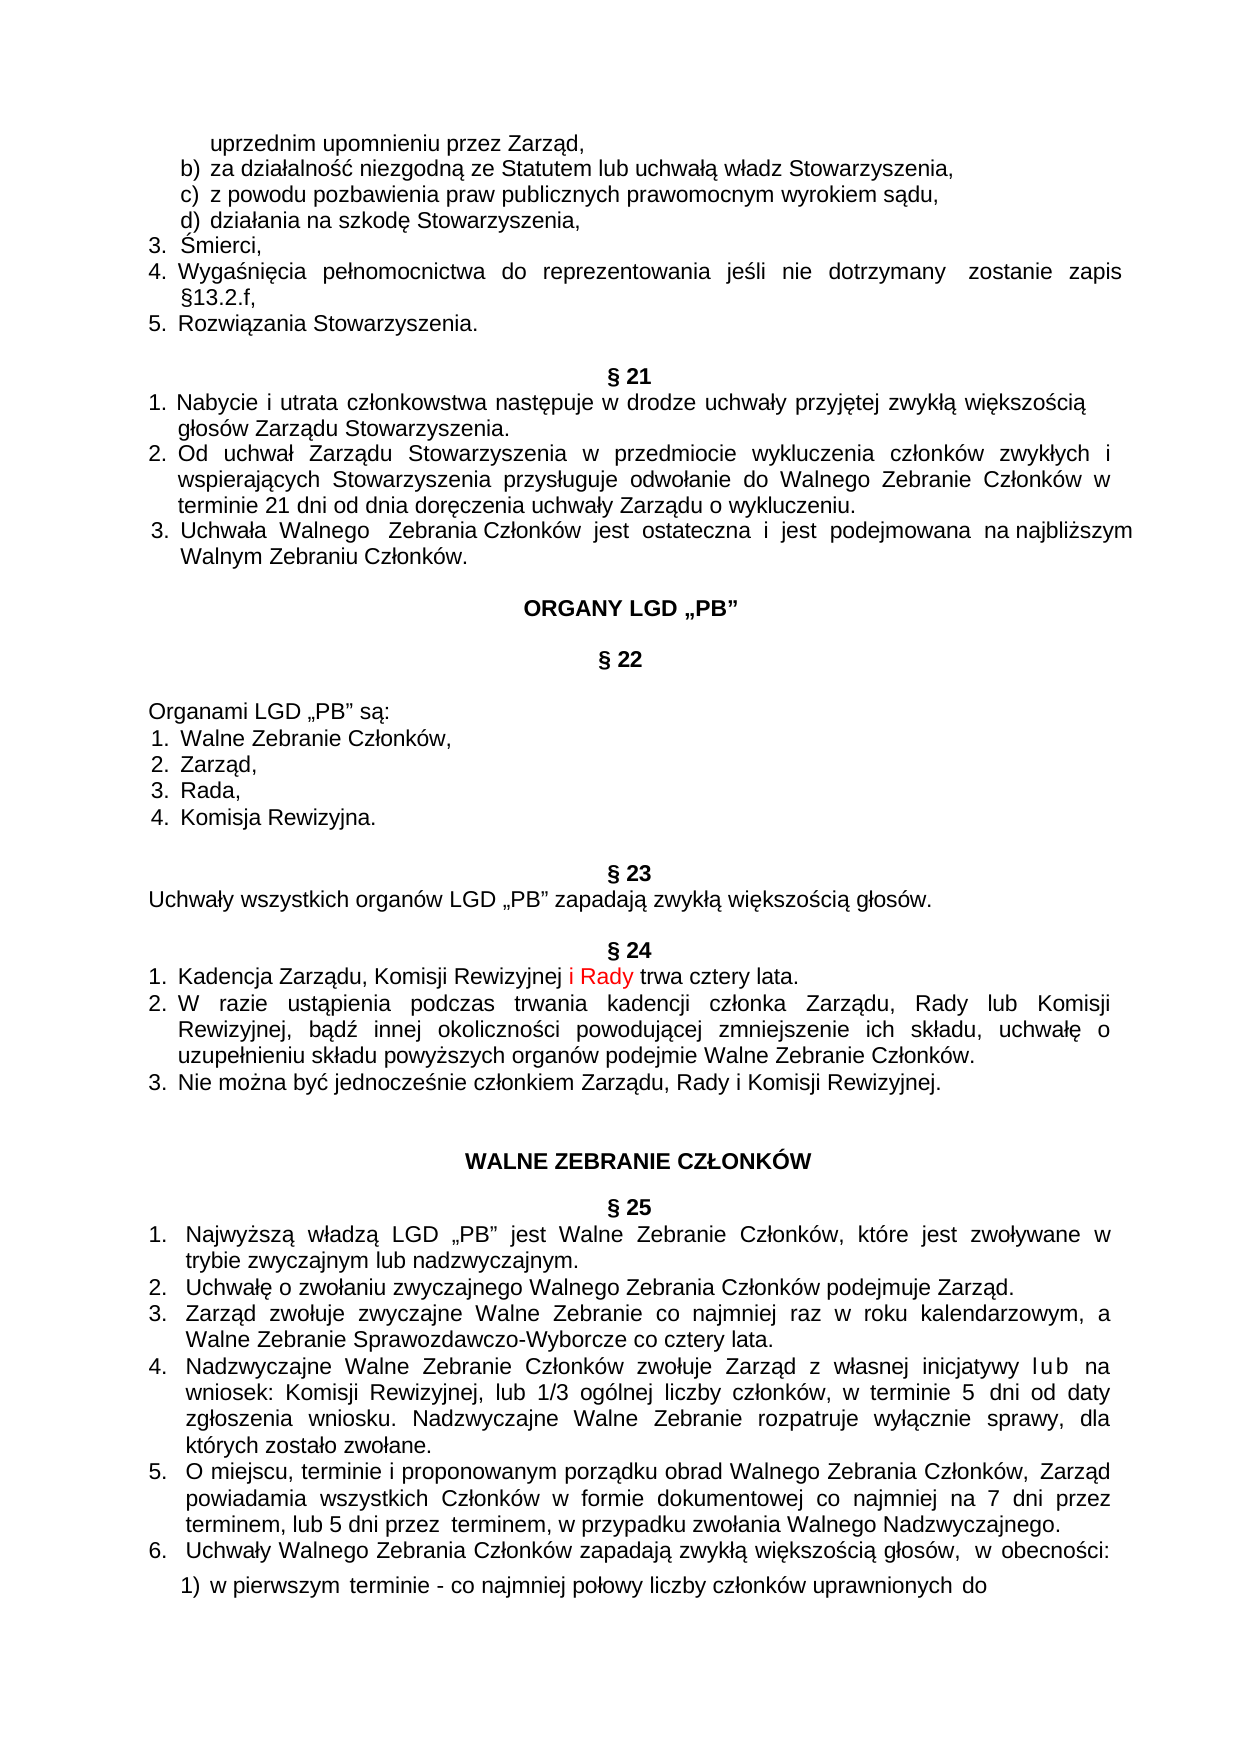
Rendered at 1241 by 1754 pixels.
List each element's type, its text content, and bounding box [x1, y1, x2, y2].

list O miejscu, terminie i proponowanym porządku obrad Walnego Zebrania Członków, Zarząd powiadamia wszystkich Członków w formie dokumentowej co najmniej na 7 dni przez terminem, lub 5 dni przez terminem, w przypadku zwołania Walnego Nadzwyczajnego. [148, 1458, 1111, 1537]
list Rozwiązania Stowarzyszenia. [148, 310, 1122, 336]
list Nabycie i utrata członkowstwa następuje w drodze uchwały przyjętej zwykłą większością głosów Zarządu Stowarzyszenia. [148, 390, 1110, 441]
text Organami LGD „PB” są: [148, 699, 1122, 725]
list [180, 1573, 1110, 1599]
text § 25 [150, 1195, 1108, 1221]
list za działalność niezgodną ze Statutem lub uchwałą władz Stowarzyszenia, [180, 157, 1122, 182]
list W razie ustąpienia podczas trwania kadencji członka Zarządu, Rady lub Komisji Rewizyjnej, bądź innej okoliczności powodującej zmniejszenie ich składu, uchwałę o uzupełnieniu składu powyższych organów podejmie Walne Zebranie Członków. [148, 989, 1111, 1069]
list Uchwała Walnego Zebrania Członków jest ostateczna i jest podejmowana na najbliższym Walnym Zebraniu Członków. [151, 518, 1141, 570]
list Uchwały Walnego Zebrania Członków zapadają zwykłą większością głosów, w obecności: [148, 1537, 1111, 1563]
list Rada, [151, 777, 1122, 804]
subtitle § 21 [150, 363, 1108, 389]
list działania na szkodę Stowarzyszenia, [180, 208, 1062, 234]
list Uchwałę o zwołaniu zwyczajnego Walnego Zebrania Członków podejmuje Zarząd. [148, 1274, 1122, 1300]
list Komisja Rewizyjna. [151, 804, 1122, 830]
list Walne Zebranie Członków, [151, 725, 1122, 751]
list Najwyższą władzą LGD „PB” jest Walne Zebranie Członków, które jest zwoływane w trybie zwyczajnym lub nadzwyczajnym. [148, 1221, 1111, 1274]
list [180, 131, 1110, 157]
subtitle ORGANY LGD „PB” [136, 596, 1126, 621]
text § 23 [150, 860, 1108, 886]
list Nadzwyczajne Walne Zebranie Członków zwołuje Zarząd z własnej inicjatywy lub na wniosek: Komisji Rewizyjnej, lub 1/3 ogólnej liczby członków, w terminie 5 dni od daty zgłoszenia wniosku. Nadzwyczajne Walne Zebranie rozpatruje wyłącznie sprawy, dla których zostało zwołane. [148, 1353, 1111, 1458]
list Kadencja Zarządu, Komisji Rewizyjnej i Rady trwa cztery lata. [148, 963, 1111, 989]
list Zarząd, [151, 751, 1122, 777]
list z powodu pozbawienia praw publicznych prawomocnym wyrokiem sądu, [180, 182, 1062, 208]
text § 22 [119, 647, 1122, 673]
list Nie można być jednocześnie członkiem Zarządu, Rady i Komisji Rewizyjnej. [148, 1069, 1122, 1095]
list Śmierci, [148, 234, 1122, 259]
subtitle WALNE ZEBRANIE CZŁONKÓW [150, 1148, 1126, 1175]
list Zarząd zwołuje zwyczajne Walne Zebranie co najmniej raz w roku kalendarzowym, a Walne Zebranie Sprawozdawczo-Wyborcze co cztery lata. [148, 1300, 1110, 1353]
list Od uchwał Zarządu Stowarzyszenia w przedmiocie wykluczenia członków zwykłych i wspierających Stowarzyszenia przysługuje odwołanie do Walnego Zebranie Członków w terminie 21 dni od dnia doręczenia uchwały Zarządu o wykluczeniu. [148, 441, 1111, 518]
list Wygaśnięcia pełnomocnictwa do reprezentowania jeśli nie dotrzymany zostanie zapis §13.2.f, [148, 259, 1122, 310]
subtitle § 24 [150, 937, 1108, 963]
text Uchwały wszystkich organów LGD „PB” zapadają zwykłą większością głosów. [148, 886, 1122, 912]
